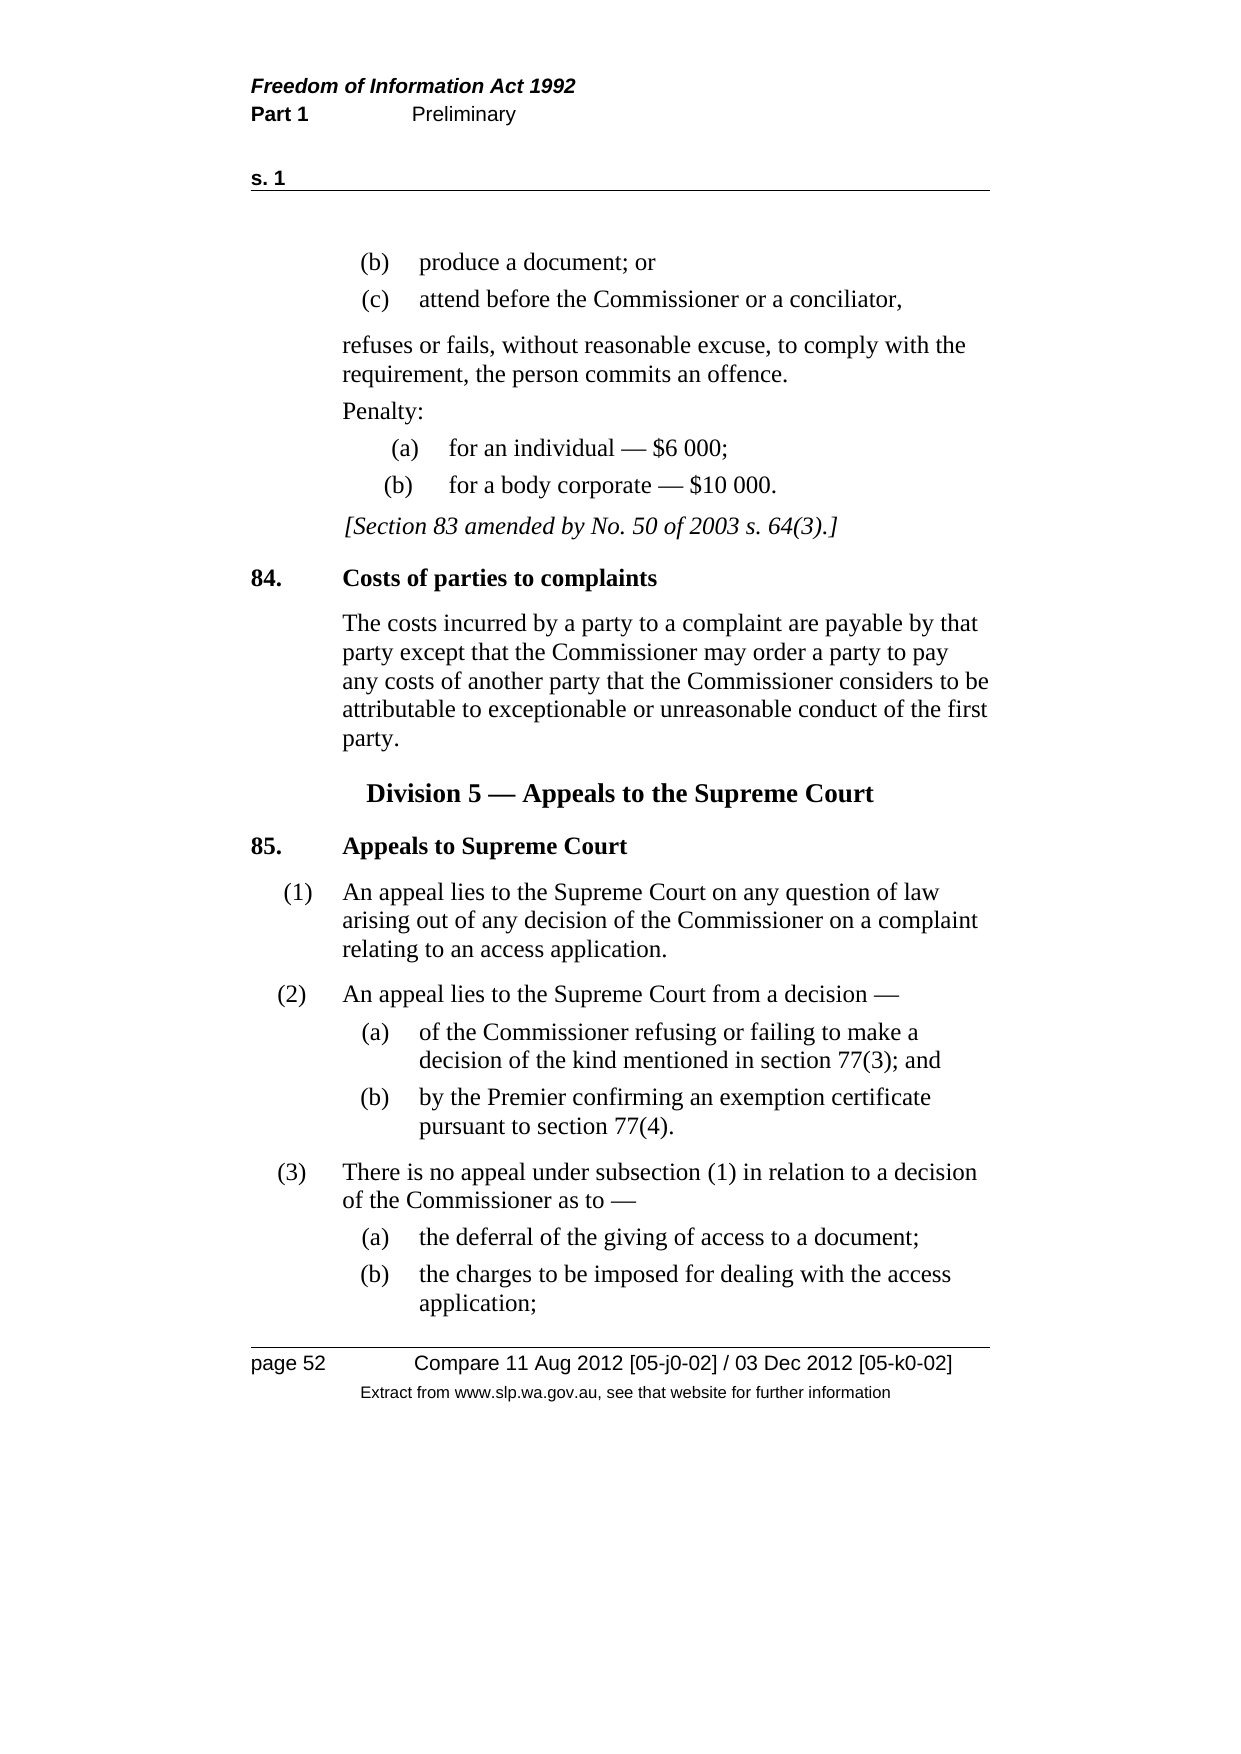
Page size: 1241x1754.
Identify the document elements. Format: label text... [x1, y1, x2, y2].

subtitle 85. Appeals to Supreme Court [251, 831, 990, 860]
text refuses or fails, without reasonable excuse, to comply with the requirement, the person commits an offence. [251, 330, 990, 387]
subtitle 84. Costs of parties to complaints [251, 563, 990, 592]
subtitle Division 5 — Appeals to the Supreme Court [251, 777, 990, 808]
text [Section 83 amended by No. 50 of 2003 s. 64(3).] [251, 511, 990, 540]
text The costs incurred by a party to a complaint are payable by that party except that the Commissioner may order a party to pay any costs of another party that the Commissioner considers to be attributable to exceptionable or unreasonable conduct of the first party. [251, 608, 990, 752]
text (1) An appeal lies to the Supreme Court on any question of law arising out of any decision of the Commissioner on a complaint relating to an access application. [251, 877, 990, 963]
text (2) An appeal lies to the Supreme Court from a decision — [251, 979, 990, 1008]
text (a) of the Commissioner refusing or failing to make a decision of the kind mentioned in section 77(3); and [251, 1017, 990, 1074]
text (b) by the Premier confirming an exemption certificate pursuant to section 77(4). [251, 1082, 990, 1140]
text (a) the deferral of the giving of access to a document; [251, 1222, 990, 1251]
text (b) the charges to be imposed for dealing with the access application; [251, 1259, 990, 1317]
text (c) attend before the Commissioner or a conciliator, [251, 284, 990, 313]
text (b) for a body corporate — $10 000. [251, 470, 990, 499]
text Penalty: [251, 396, 990, 424]
text (b) produce a document; or [251, 247, 990, 276]
text (a) for an individual — $6 000; [251, 433, 990, 462]
text (3) There is no appeal under subsection (1) in relation to a decision of the Commissioner as to — [251, 1157, 990, 1214]
